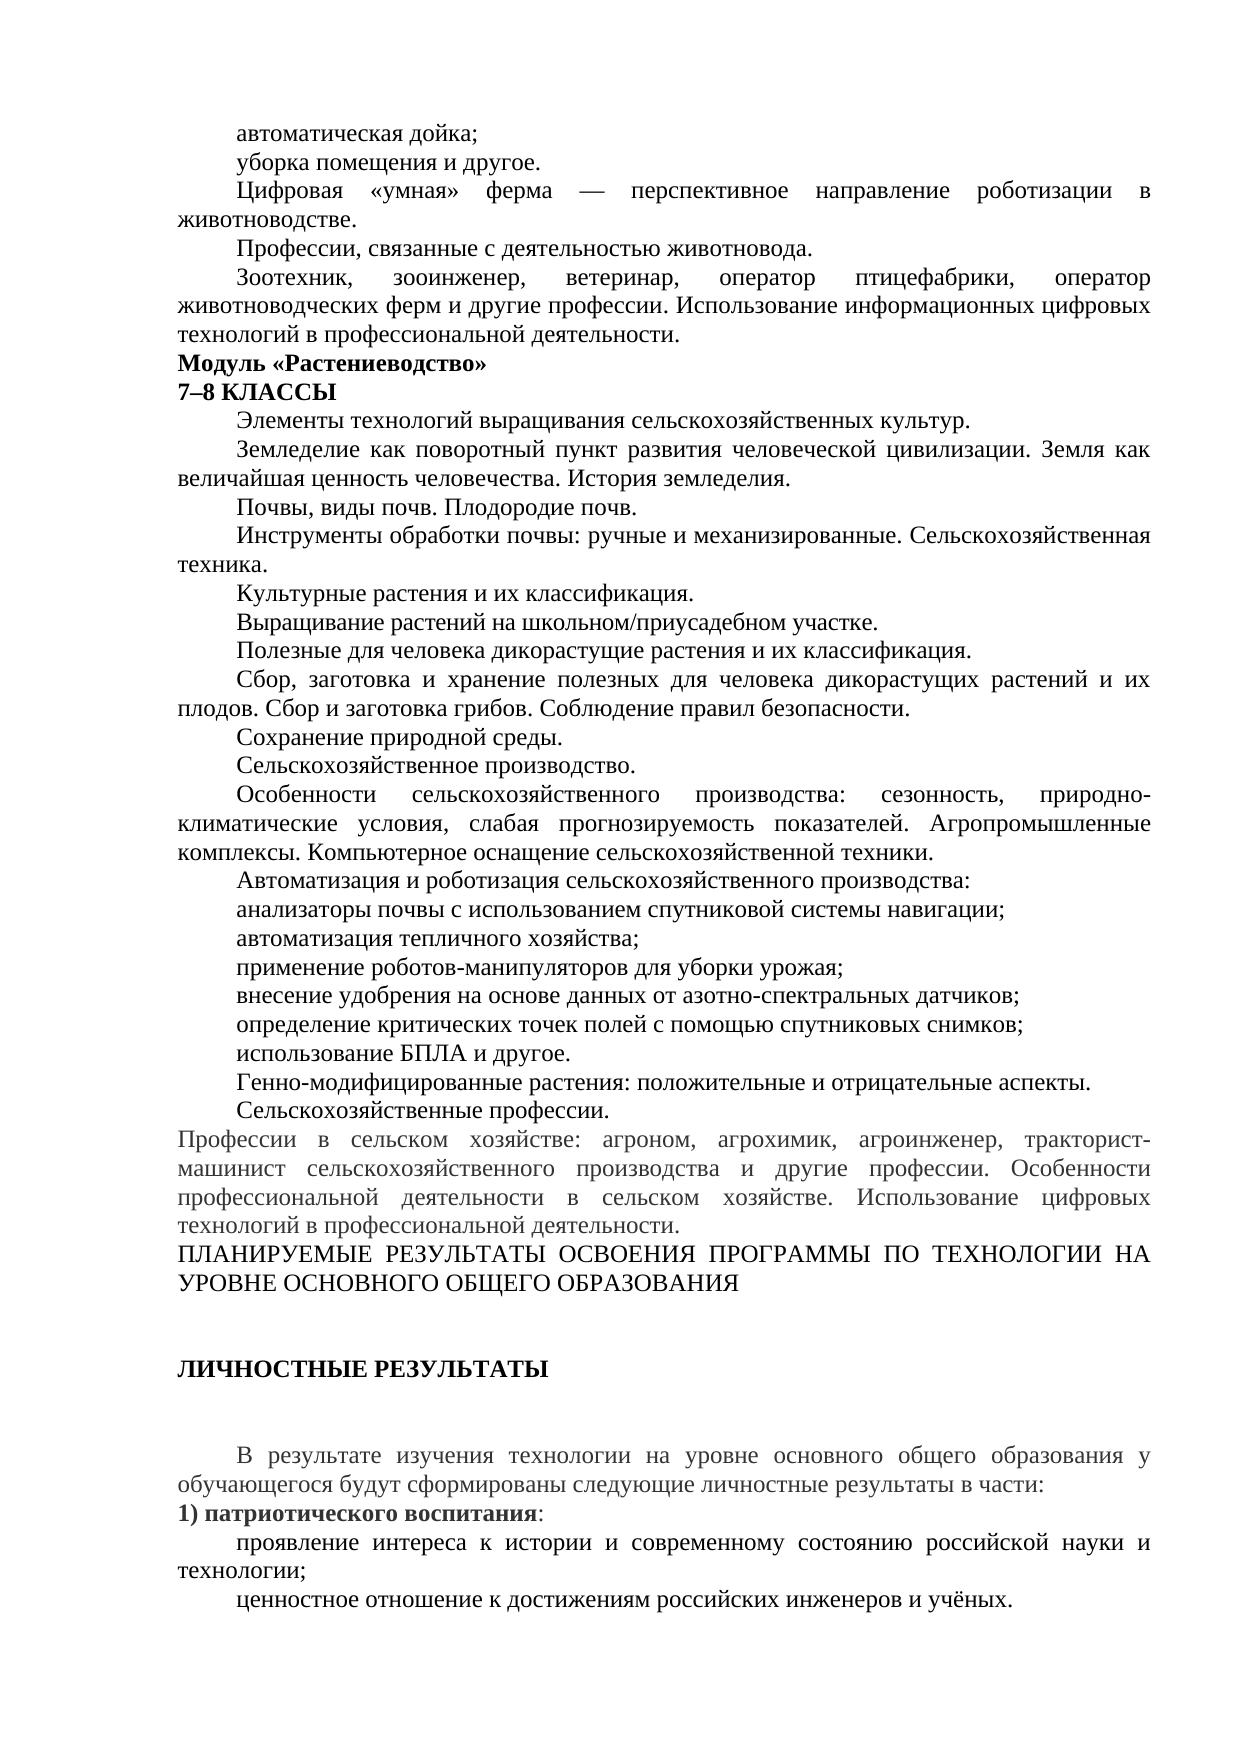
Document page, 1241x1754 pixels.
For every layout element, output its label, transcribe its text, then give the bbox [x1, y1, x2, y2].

text Особенности сельскохозяйственного производства: сезонность, природно-климатические условия, слабая прогнозируемость показателей. Агропромышленные комплексы. Компьютерное оснащение сельскохозяйственной техники. [177, 779, 1152, 866]
text Сбор, заготовка и хранение полезных для человека дикорастущих растений и их плодов. Сбор и заготовка грибов. Соблюдение правил безопасности. [177, 664, 1152, 722]
text автоматизация тепличного хозяйства; [177, 923, 1152, 952]
text ценностное отношение к достижениям российских инженеров и учёных. [177, 1584, 1152, 1613]
text определение критических точек полей с помощью спутниковых снимков; [177, 1009, 1152, 1038]
text 7–8 КЛАССЫ [177, 377, 1152, 406]
text уборка помещения и другое. [177, 147, 1152, 176]
text Профессии в сельском хозяйстве: агроном, агрохимик, агроинженер, тракторист-машинист сельскохозяйственного производства и другие профессии. Особенности профессиональной деятельности в сельском хозяйстве. Использование цифровых технологий в профессиональной деятельности. [177, 1124, 1152, 1239]
text Сохранение природной среды. [177, 722, 1152, 751]
text Земледелие как поворотный пункт развития человеческой цивилизации. Земля как величайшая ценность человечества. История земледелия. [177, 434, 1152, 492]
text Сельскохозяйственное производство. [177, 751, 1152, 779]
text Модуль «Растениеводство» [177, 348, 1152, 377]
text анализаторы почвы c использованием спутниковой системы навигации; [177, 894, 1152, 923]
text Зоотехник, зооинженер, ветеринар, оператор птицефабрики, оператор животноводческих ферм и другие профессии. Использование информационных цифровых технологий в профессиональной деятельности. [177, 262, 1152, 348]
text автоматическая дойка; [177, 118, 1152, 147]
text применение роботов-манипуляторов для уборки урожая; [177, 952, 1152, 981]
text В результате изучения технологии на уровне основного общего образования у обучающегося будут сформированы следующие личностные результаты в части: [177, 1441, 1152, 1498]
text Культурные растения и их классификация. [177, 578, 1152, 607]
text проявление интереса к истории и современному состоянию российской науки и технологии; [177, 1527, 1152, 1584]
text Автоматизация и роботизация сельскохозяйственного производства: [177, 866, 1152, 894]
text Почвы, виды почв. Плодородие почв. [177, 492, 1152, 521]
text Сельскохозяйственные профессии. [177, 1096, 1152, 1124]
text внесение удобрения на основе данных от азотно-спектральных датчиков; [177, 981, 1152, 1009]
text Инструменты обработки почвы: ручные и механизированные. Сельскохозяйственная техника. [177, 521, 1152, 578]
text ЛИЧНОСТНЫЕ РЕЗУЛЬТАТЫ [177, 1354, 1152, 1383]
text 1) патриотического воспитания: [177, 1498, 1152, 1527]
text использование БПЛА и другое. [177, 1038, 1152, 1067]
text Цифровая «умная» ферма — перспективное направление роботизации в животноводстве. [177, 176, 1152, 233]
text Генно-модифицированные растения: положительные и отрицательные аспекты. [177, 1067, 1152, 1096]
text Элементы технологий выращивания сельскохозяйственных культур. [177, 406, 1152, 434]
text Полезные для человека дикорастущие растения и их классификация. [177, 636, 1152, 664]
text ПЛАНИРУЕМЫЕ РЕЗУЛЬТАТЫ ОСВОЕНИЯ ПРОГРАММЫ ПО ТЕХНОЛОГИИ НА УРОВНЕ ОСНОВНОГО ОБЩЕГО ОБРАЗОВАНИЯ [177, 1239, 1152, 1297]
text Выращивание растений на школьном/приусадебном участке. [177, 607, 1152, 636]
text Профессии, связанные с деятельностью животновода. [177, 233, 1152, 262]
